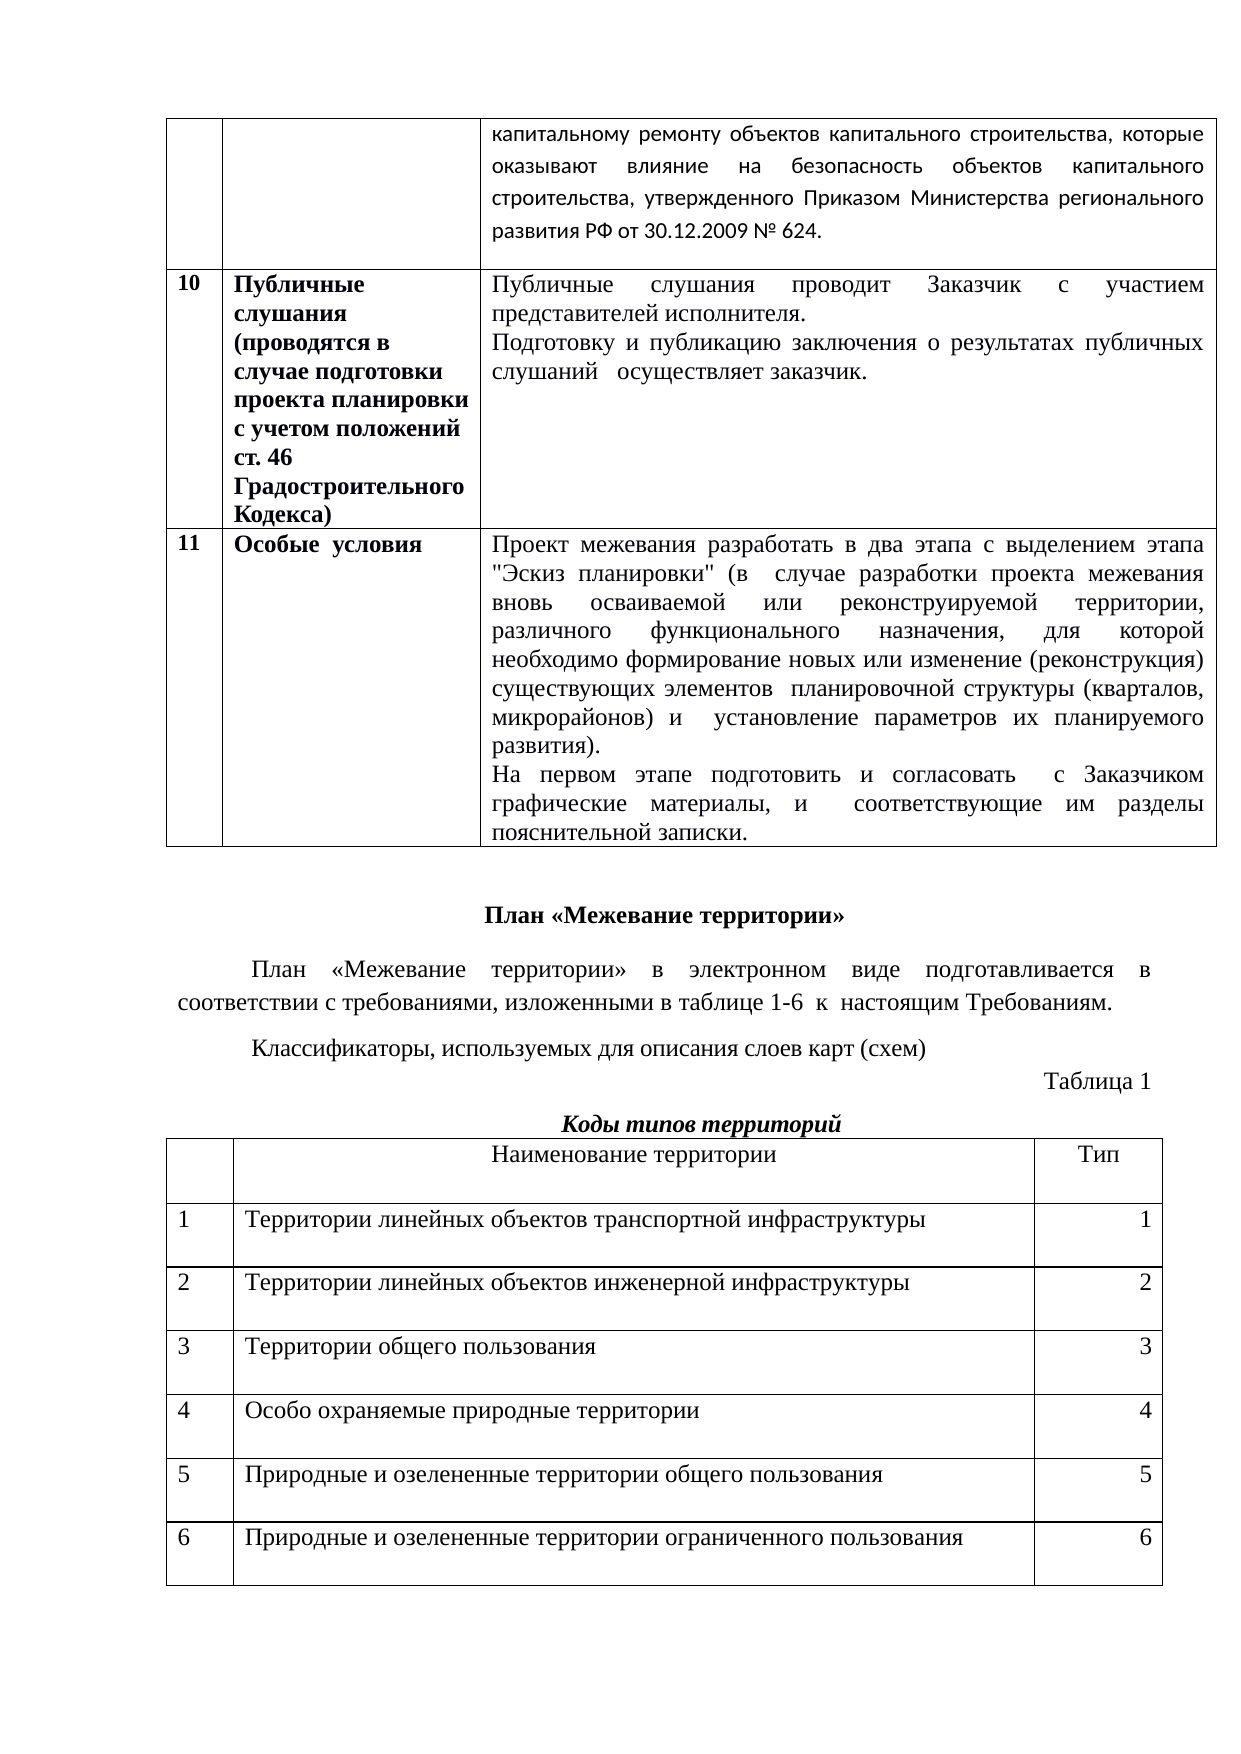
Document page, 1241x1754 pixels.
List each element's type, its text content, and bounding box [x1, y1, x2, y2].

table_header Тип [1035, 1139, 1162, 1203]
table_cell 2 [167, 1268, 233, 1330]
table_cell Особые условия [223, 529, 480, 846]
table_cell 3 [1035, 1331, 1162, 1394]
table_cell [481, 119, 1216, 268]
table_cell Природные и озелененные территории ограниченного пользования [234, 1523, 1034, 1585]
table_cell 1 [167, 1204, 233, 1266]
text План «Межевание территории» в электронном виде подготавливается в соответствии с требованиями, изложенными в таблице 1-6 к настоящим Требованиям. [177, 954, 1152, 1016]
table_header Наименование территории [234, 1139, 1034, 1203]
table_cell Территории общего пользования [234, 1331, 1034, 1394]
table_cell Публичные слушания (проводятся в случае подготовки проекта планировки с учетом положений ст. 46 Градостроительного Кодекса) [223, 270, 480, 528]
subtitle Коды типов территорий [177, 1109, 1152, 1138]
table_cell 11 [167, 529, 222, 846]
table_cell Территории линейных объектов инженерной инфраструктуры [234, 1268, 1034, 1330]
table_cell 6 [167, 1523, 233, 1585]
table_cell 4 [1035, 1395, 1162, 1458]
text Таблица 1 [215, 1066, 1152, 1094]
table_cell 5 [1035, 1459, 1162, 1521]
table_cell Проект межевания разработать в два этапа с выделением этапа "Эскиз планировки" (в случае разработки проекта межевания вновь осваиваемой или реконструируемой территории, различного функционального назначения, для которой необходимо формирование новых или изменение (реконструкция) существующих элементов планировочной структуры (кварталов, микрорайонов) и установление параметров их планируемого развития). На первом этапе подготовить и согласовать с Заказчиком графические материалы, и соответствующие им разделы пояснительной записки. [481, 529, 1216, 846]
text План «Межевание территории» [177, 900, 1152, 929]
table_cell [223, 119, 480, 268]
table_cell 10 [167, 270, 222, 528]
table_cell Публичные слушания проводит Заказчик с участием представителей исполнителя. Подготовку и публикацию заключения о результатах публичных слушаний осуществляет заказчик. [481, 270, 1216, 528]
table_cell 4 [167, 1395, 233, 1458]
table_cell 6 [1035, 1523, 1162, 1585]
table_cell 2 [1035, 1268, 1162, 1330]
table_cell 5 [167, 1459, 233, 1521]
text Классификаторы, используемых для описания слоев карт (схем) [177, 1033, 1152, 1062]
table_cell Территории линейных объектов транспортной инфраструктуры [234, 1204, 1034, 1266]
table_cell 3 [167, 1331, 233, 1394]
table_cell Особо охраняемые природные территории [234, 1395, 1034, 1458]
table_header [167, 1139, 233, 1203]
table_cell 1 [1035, 1204, 1162, 1266]
table_cell 9 [167, 119, 222, 268]
table_cell Природные и озелененные территории общего пользования [234, 1459, 1034, 1521]
